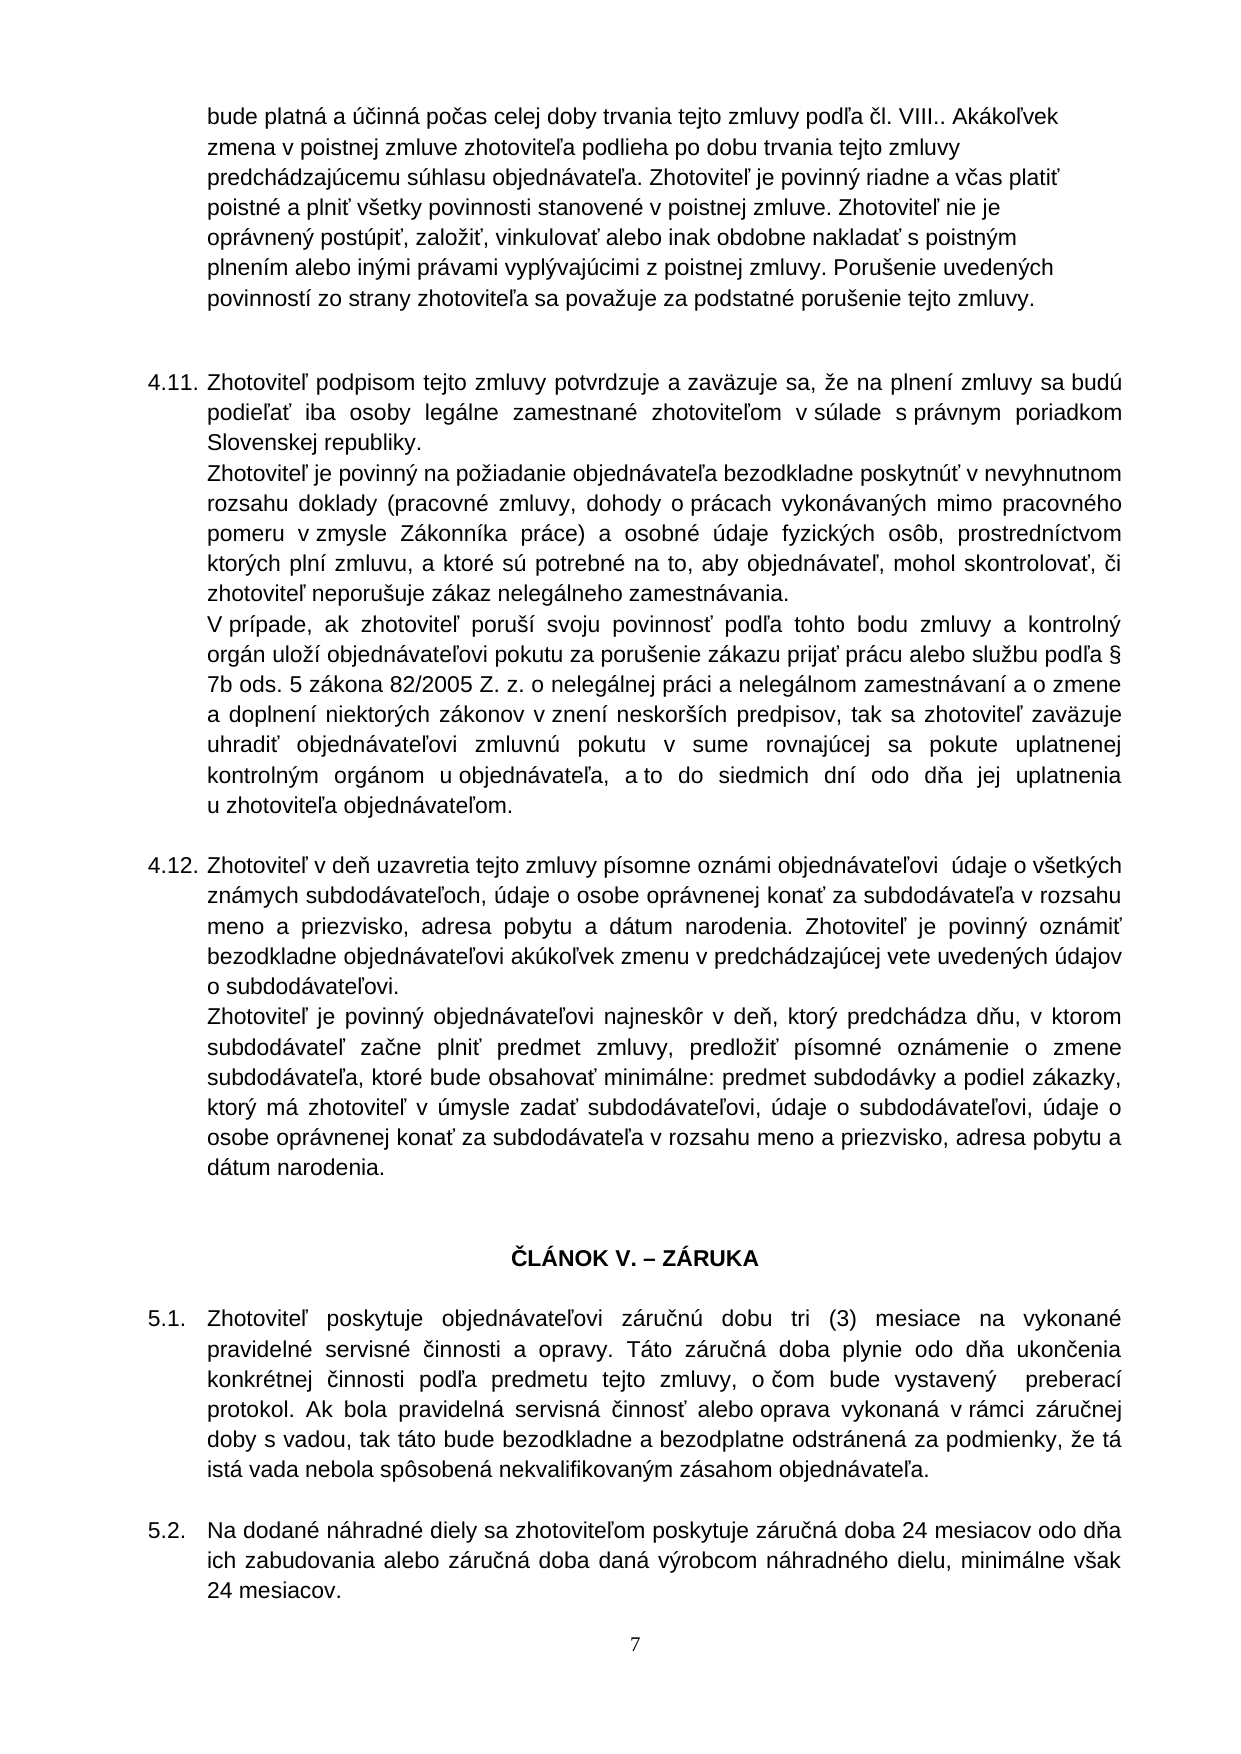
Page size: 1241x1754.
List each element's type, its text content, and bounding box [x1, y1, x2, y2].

list Zhotoviteľ je povinný objednávateľovi najneskôr v deň, ktorý predchádza dňu, v ktorom subdodávateľ začne plniť predmet zmluvy, predložiť písomné oznámenie o zmene subdodávateľa, ktoré bude obsahovať minimálne: predmet subdodávky a podiel zákazky, ktorý má zhotoviteľ v úmysle zadať subdodávateľovi, údaje o subdodávateľovi, údaje o osobe oprávnenej konať za subdodávateľa v rozsahu meno a priezvisko, adresa pobytu a dátum narodenia. [207, 1003, 1122, 1181]
text ČLÁNOK V. – ZÁRUKA [148, 1245, 1122, 1271]
list V prípade, ak zhotoviteľ poruší svoju povinnosť podľa tohto bodu zmluvy a kontrolný orgán uloží objednávateľovi pokutu za porušenie zákazu prijať prácu alebo službu podľa § 7b ods. 5 zákona 82/2005 Z. z. o nelegálnej práci a nelegálnom zamestnávaní a o zmene a doplnení niektorých zákonov v znení neskorších predpisov, tak sa zhotoviteľ zaväzuje uhradiť objednávateľovi zmluvnú pokutu v sume rovnajúcej sa pokute uplatnenej kontrolným orgánom u objednávateľa, a to do siedmich dní odo dňa jej uplatnenia u zhotoviteľa objednávateľom. [207, 611, 1122, 818]
list 4.11. Zhotoviteľ podpisom tejto zmluvy potvrdzuje a zaväzuje sa, že na plnení zmluvy sa budú podieľať iba osoby legálne zamestnané zhotoviteľom v súlade s právnym poriadkom Slovenskej republiky. [148, 369, 1122, 456]
text 5.1. Zhotoviteľ poskytuje objednávateľovi záručnú dobu tri (3) mesiace na vykonané pravidelné servisné činnosti a opravy. Táto záručná doba plynie odo dňa ukončenia konkrétnej činnosti podľa predmetu tejto zmluvy, o čom bude vystavený preberací protokol. Ak bola pravidelná servisná činnosť alebo oprava vykonaná v rámci záručnej doby s vadou, tak táto bude bezodkladne a bezodplatne odstránená za podmienky, že tá istá vada nebola spôsobená nekvalifikovaným zásahom objednávateľa. [148, 1305, 1122, 1483]
text 5.2. Na dodané náhradné diely sa zhotoviteľom poskytuje záručná doba 24 mesiacov odo dňa ich zabudovania alebo záručná doba daná výrobcom náhradného dielu, minimálne však 24 mesiacov. [148, 1517, 1122, 1604]
list 4.12. Zhotoviteľ v deň uzavretia tejto zmluvy písomne oznámi objednávateľovi údaje o všetkých známych subdodávateľoch, údaje o osobe oprávnenej konať za subdodávateľa v rozsahu meno a priezvisko, adresa pobytu a dátum narodenia. Zhotoviteľ je povinný oznámiť bezodkladne objednávateľovi akúkoľvek zmenu v predchádzajúcej vete uvedených údajov o subdodávateľovi. [148, 852, 1122, 999]
list Zhotoviteľ je povinný na požiadanie objednávateľa bezodkladne poskytnúť v nevyhnutnom rozsahu doklady (pracovné zmluvy, dohody o prácach vykonávaných mimo pracovného pomeru v zmysle Zákonníka práce) a osobné údaje fyzických osôb, prostredníctvom ktorých plní zmluvu, a ktoré sú potrebné na to, aby objednávateľ, mohol skontrolovať, či zhotoviteľ neporušuje zákaz nelegálneho zamestnávania. [207, 459, 1122, 607]
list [148, 103, 1092, 311]
